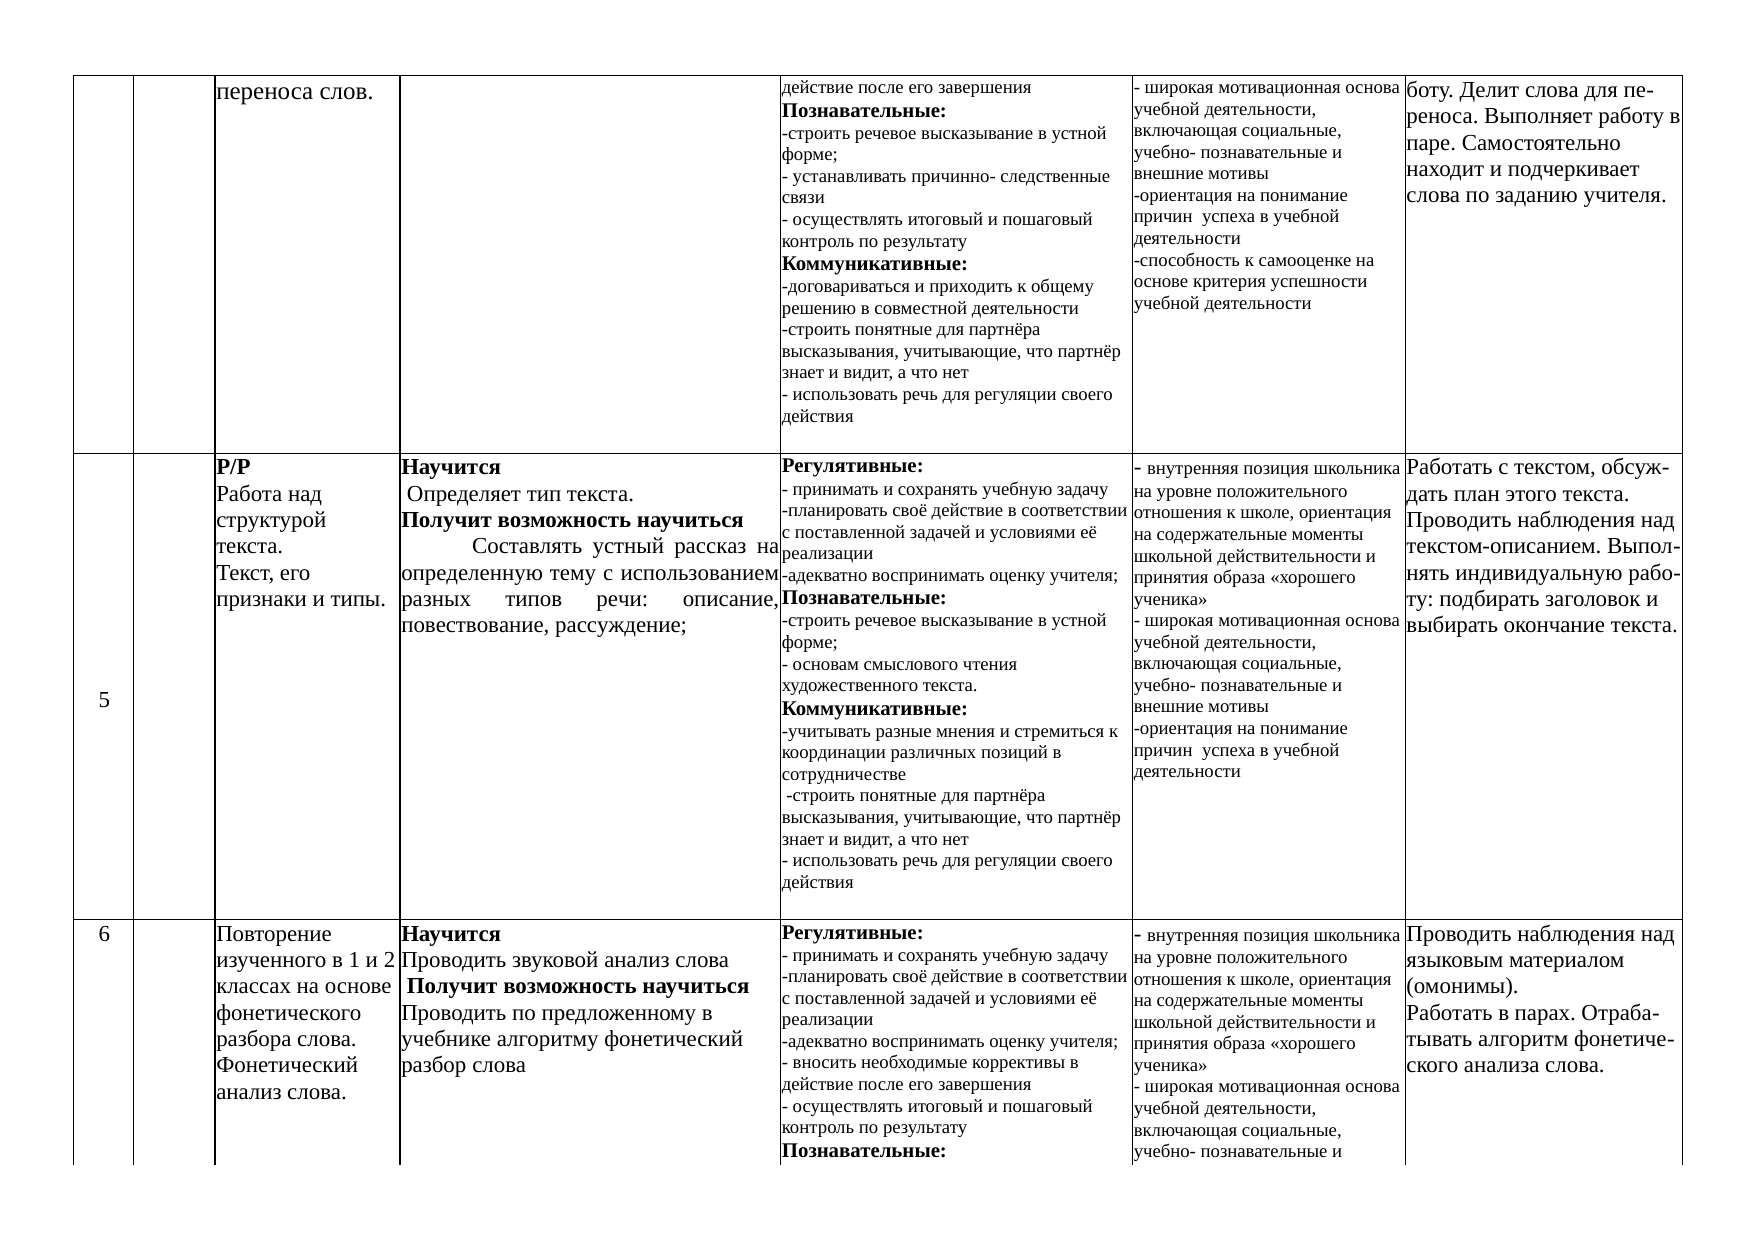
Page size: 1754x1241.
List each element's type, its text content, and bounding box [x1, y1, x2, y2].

table_cell [134, 454, 214, 918]
table_cell Работать с текстом, обсуждать план этого текста. Проводить наблюдения над текстом-описанием. Выполнять индивидуальную работу: подбирать заголовок и выбирать окончание текста. [1406, 454, 1682, 918]
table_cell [401, 76, 780, 452]
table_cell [1133, 76, 1405, 452]
table_cell - внутренняя позиция школьника на уровне положительного отношения к школе, ориентация на содержательные моменты школьной действительности и принятия образа «хорошего ученика» - широкая мотивационная основа учебной деятельности, включающая социальные, учебно- познавательные и внешние мотивы -ориентация на понимание причин успеха в учебной деятельности [1133, 454, 1405, 918]
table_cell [1406, 920, 1682, 1165]
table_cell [401, 920, 780, 1165]
table_cell [134, 920, 214, 1165]
table_cell 4 [74, 76, 133, 452]
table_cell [1133, 920, 1405, 1165]
table_cell 6 [74, 920, 133, 1165]
table_cell Научится Определяет тип текста. Получит возможность научиться Составлять устный рассказ на определенную тему с использованием разных типов речи: описание, повествование, рассуждение; [401, 454, 780, 918]
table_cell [216, 920, 399, 1165]
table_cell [781, 920, 1132, 1165]
table_cell Регулятивные: - принимать и сохранять учебную задачу -планировать своё действие в соответствии с поставленной задачей и условиями её реализации -адекватно воспринимать оценку учителя; Познавательные: -строить речевое высказывание в устной форме; - основам смыслового чтения художественного текста. Коммуникативные: -учитывать разные мнения и стремиться к координации различных позиций в сотрудничестве -строить понятные для партнёра высказывания, учитывающие, что партнёр знает и видит, а что нет - использовать речь для регуляции своего действия [781, 454, 1132, 918]
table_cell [781, 76, 1132, 452]
table_cell 5 [74, 454, 133, 918]
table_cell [1406, 76, 1682, 452]
table_cell [134, 76, 214, 452]
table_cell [216, 76, 399, 452]
table_cell Р/Р Работа над структурой текста. Текст, его признаки и типы. [216, 454, 399, 918]
